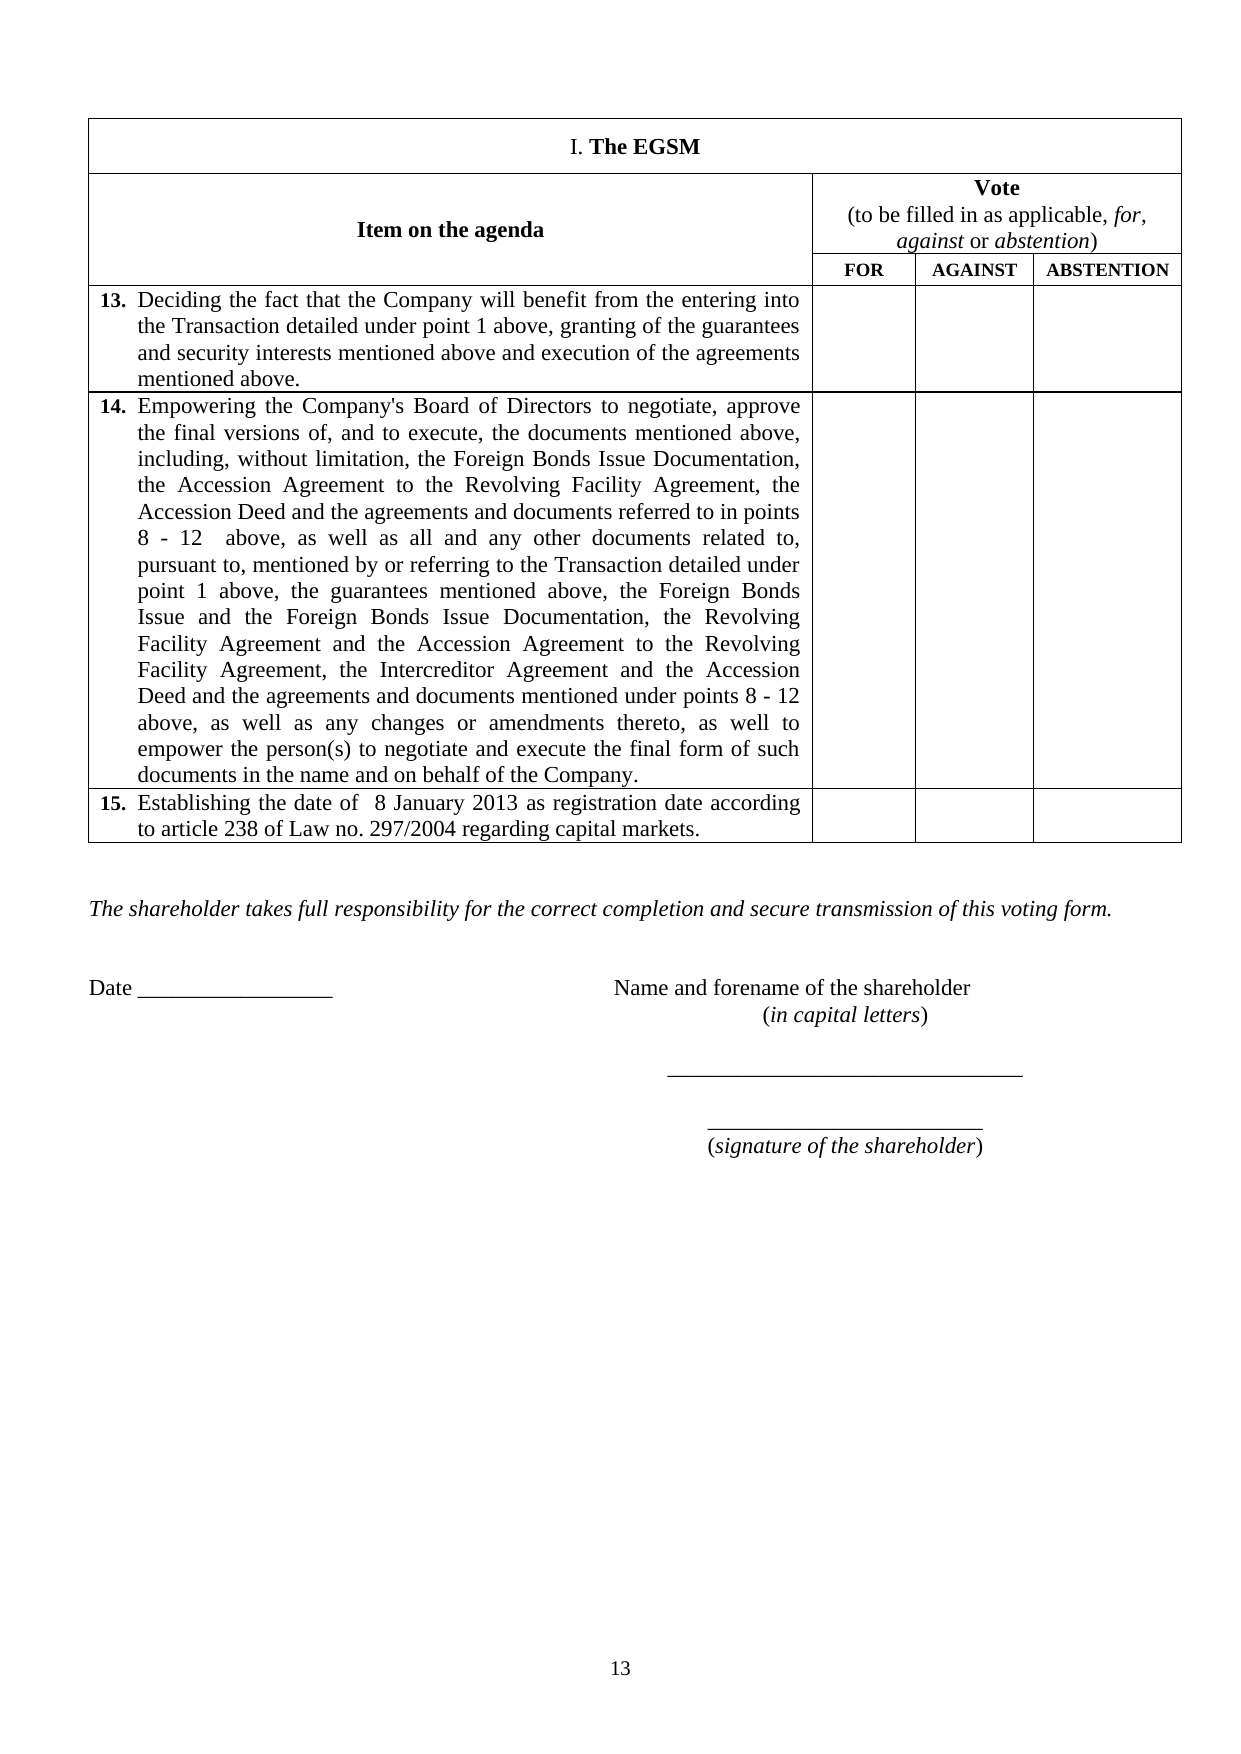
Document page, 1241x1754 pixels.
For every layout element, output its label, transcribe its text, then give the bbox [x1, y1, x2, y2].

text (in capital letters) [464, 1001, 1152, 1027]
table_cell [1034, 286, 1181, 391]
table_cell Vote (to be filled in as applicable, for, against or abstention) [813, 174, 1181, 253]
text (signature of the shareholder) [464, 1132, 1152, 1159]
text ________________________ [539, 1106, 1152, 1132]
text _______________________________ [464, 1053, 1152, 1080]
table_cell [916, 393, 1033, 788]
table_cell [916, 286, 1033, 391]
table_cell Empowering the Company's Board of Directors to negotiate, approve the final versions of, and to execute, the documents mentioned above, including, without limitation, the Foreign Bonds Issue Documentation, the Accession Agreement to the Revolving Facility Agreement, the Accession Deed and the agreements and documents referred to in points 8 - 12 above, as well as all and any other documents related to, pursuant to, mentioned by or referring to the Transaction detailed under point 1 above, the guarantees mentioned above, the Foreign Bonds Issue and the Foreign Bonds Issue Documentation, the Revolving Facility Agreement and the Accession Agreement to the Revolving Facility Agreement, the Intercreditor Agreement and the Accession Deed and the agreements and documents mentioned under points 8 - 12 above, as well as any changes or amendments thereto, as well to empower the person(s) to negotiate and execute the final form of such documents in the name and on behalf of the Company. ) sent nt in the convening notice for t [89, 393, 812, 788]
table_cell [813, 393, 915, 788]
table_cell Establishing the date of 8 January 2013 as registration date according to article 238 of Law no. 297/2004 regarding capital markets. [89, 789, 812, 842]
table_cell [813, 286, 915, 391]
table_cell [1034, 789, 1181, 842]
table_cell [1034, 393, 1181, 788]
table_cell [916, 789, 1033, 842]
table_cell Item on the agenda [89, 174, 812, 285]
table_cell ABSTENTION [1034, 254, 1181, 285]
table_cell [813, 789, 915, 842]
table_header I. The EGSM [89, 119, 1181, 173]
text Date _________________ Name and forename of the shareholder [89, 974, 1152, 1001]
table_cell AGAINST [916, 254, 1033, 285]
table_cell FOR [813, 254, 915, 285]
text The shareholder takes full responsibility for the correct completion and secure transmission of this voting form. [89, 895, 1152, 922]
table_cell Deciding the fact that the Company will benefit from the entering into the Transaction detailed under point 1 above, granting of the guarantees and security interests mentioned above and execution of the agreements mentioned above. [89, 286, 812, 391]
